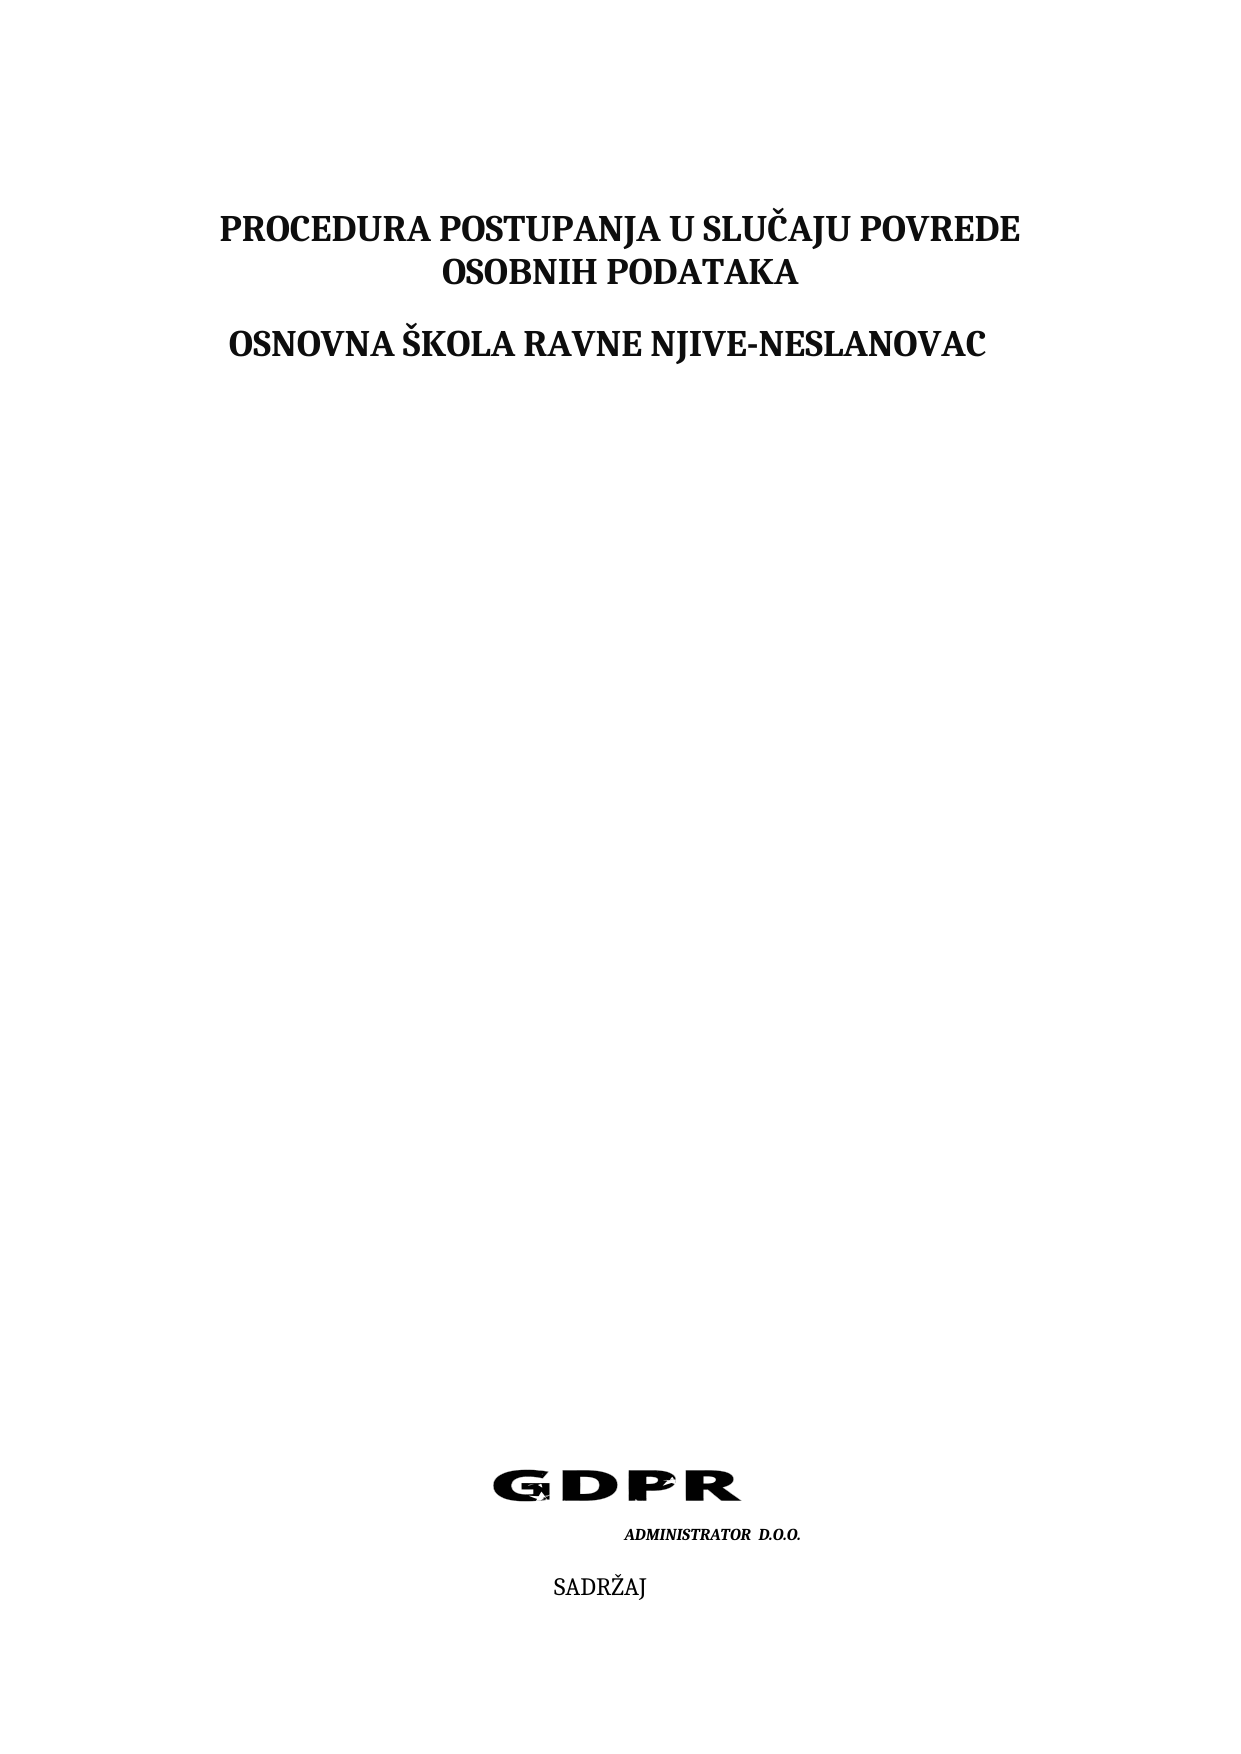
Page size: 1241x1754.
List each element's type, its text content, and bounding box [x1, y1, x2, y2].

text ADMINISTRATOR D.O.O. [150, 1525, 1090, 1544]
text SADRŽAJ [150, 1573, 1090, 1602]
text OSNOVNA ŠKOLA RAVNE NJIVE-NESLANOVAC [150, 322, 1090, 366]
text PROCEDURA POSTUPANJA U SLUČAJU POVREDE OSOBNIH PODATAKA [150, 207, 1090, 294]
